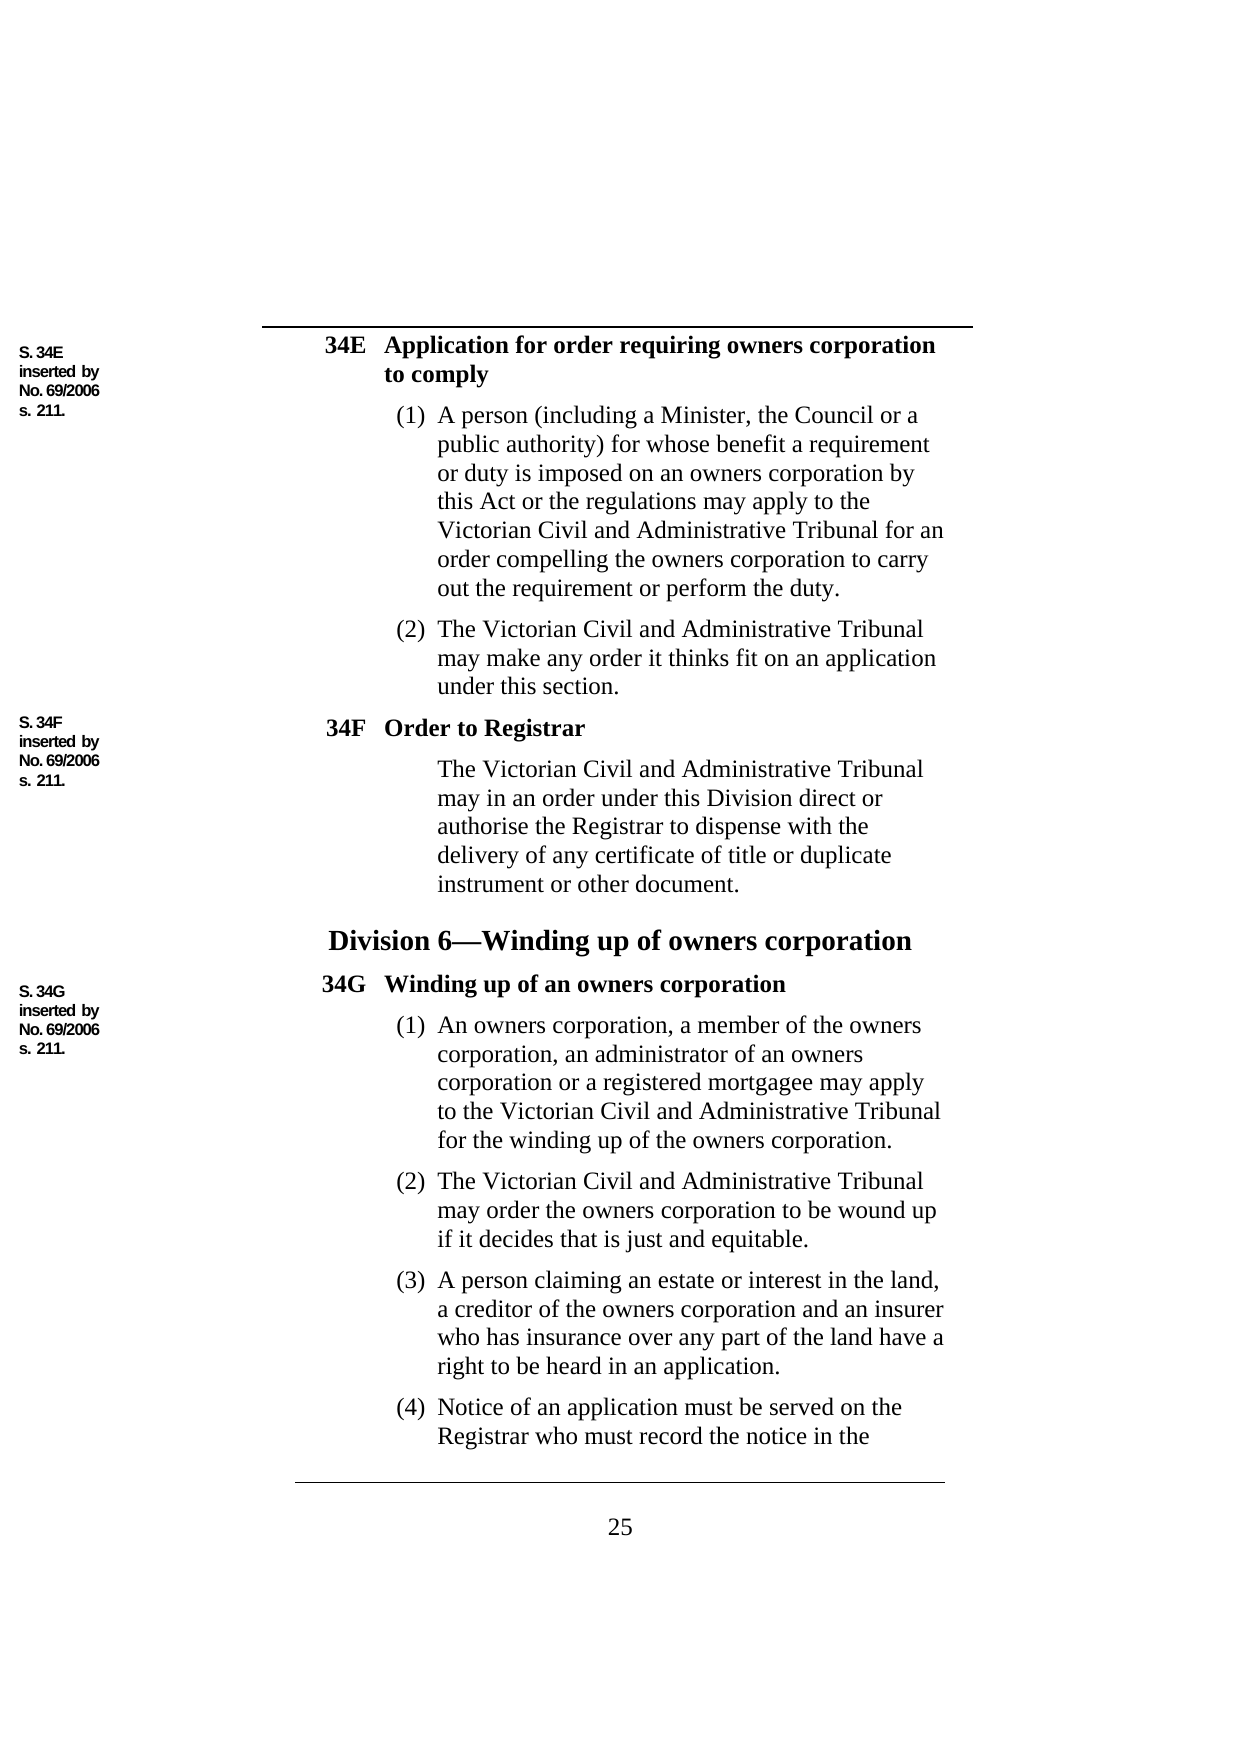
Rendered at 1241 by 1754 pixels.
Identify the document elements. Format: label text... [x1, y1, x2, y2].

subtitle (1) An owners corporation, a member of the owners corporation, an administrator of an owners corporation or a registered mortgagee may apply to the Victorian Civil and Administrative Tribunal for the winding up of the owners corporation. [295, 1010, 945, 1154]
subtitle (2) The Victorian Civil and Administrative Tribunal may order the owners corporation to be wound up if it decides that is just and equitable. [295, 1166, 945, 1252]
text S. 34G inserted by No. 69/2006 s. 211. [19, 981, 119, 1058]
subtitle Division 6—Winding up of owners corporation [295, 923, 945, 956]
text The Victorian Civil and Administrative Tribunal may in an order under this Division direct or authorise the Registrar to dispense with the delivery of any certificate of title or duplicate instrument or other document. [437, 754, 945, 898]
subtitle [295, 1392, 945, 1450]
text S. 34E inserted by No. 69/2006 s. 211. [19, 343, 119, 419]
subtitle (3) A person claiming an estate or interest in the land, a creditor of the owners corporation and an insurer who has insurance over any part of the land have a right to be heard in an application. [295, 1265, 945, 1380]
subtitle 34E Application for order requiring owners corporation to comply [295, 330, 945, 388]
subtitle 34F Order to Registrar [295, 713, 945, 741]
subtitle (2) The Victorian Civil and Administrative Tribunal may make any order it thinks fit on an application under this section. [295, 614, 945, 700]
subtitle 34G Winding up of an owners corporation [295, 969, 945, 997]
subtitle (1) A person (including a Minister, the Council or a public authority) for whose benefit a requirement or duty is imposed on an owners corporation by this Act or the regulations may apply to the Victorian Civil and Administrative Tribunal for an order compelling the owners corporation to carry out the requirement or perform the duty. [295, 400, 945, 601]
text S. 34F inserted by No. 69/2006 s. 211. [19, 713, 119, 789]
